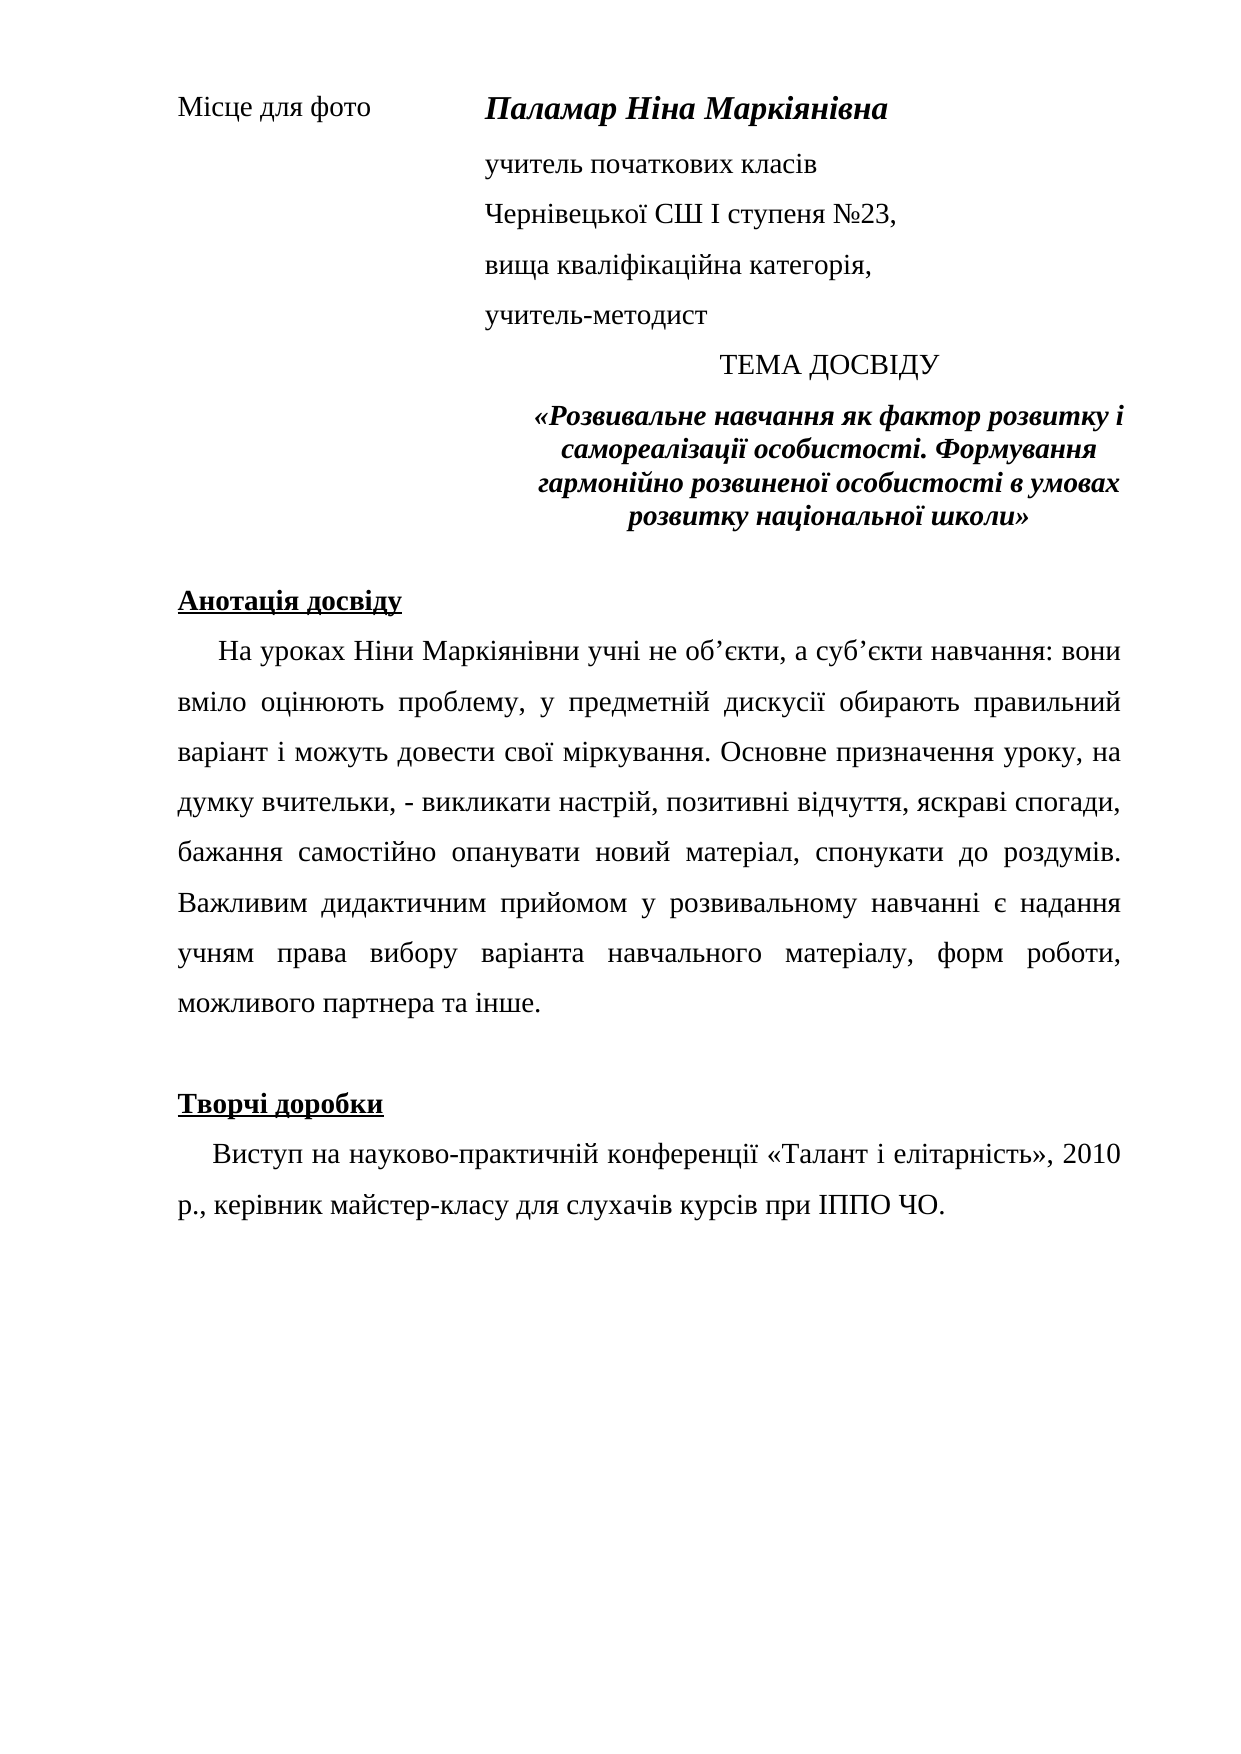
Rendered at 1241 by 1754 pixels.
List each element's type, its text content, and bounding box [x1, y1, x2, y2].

text Творчі доробки [177, 1086, 1122, 1120]
text На уроках Ніни Маркіянівни учні не об’єкти, а суб’єкти навчання: вони вміло оцінюють проблему, у предметній дискусії обирають правильний варіант і можуть довести свої міркування. Основне призначення уроку, на думку вчительки, - викликати настрій, позитивні відчуття, яскраві спогади, бажання самостійно опанувати новий матеріал, спонукати до роздумів. Важливим дидактичним прийомом у розвивальному навчанні є надання учням права вибору варіанта навчального матеріалу, форм роботи, можливого партнера та інше. [177, 633, 1122, 1019]
text Виступ на науково-практичній конференції «Талант і елітарність», 2010 р., керівник майстер-класу для слухачів курсів при ІППО ЧО. [177, 1136, 1122, 1220]
table_header Місце для фото [166, 89, 473, 533]
table_header Паламар Ніна Маркіянівна учитель початкових класів Чернівецької СШ І ступеня №23, вища кваліфікаційна категорія, учитель-методист ТЕМА ДОСВІДУ «Розвивальне навчання як фактор розвитку і самореалізації особистості. Формування гармонійно розвиненої особистості в умовах розвитку національної школи» [473, 89, 1185, 533]
text Анотація досвіду [177, 583, 1122, 617]
